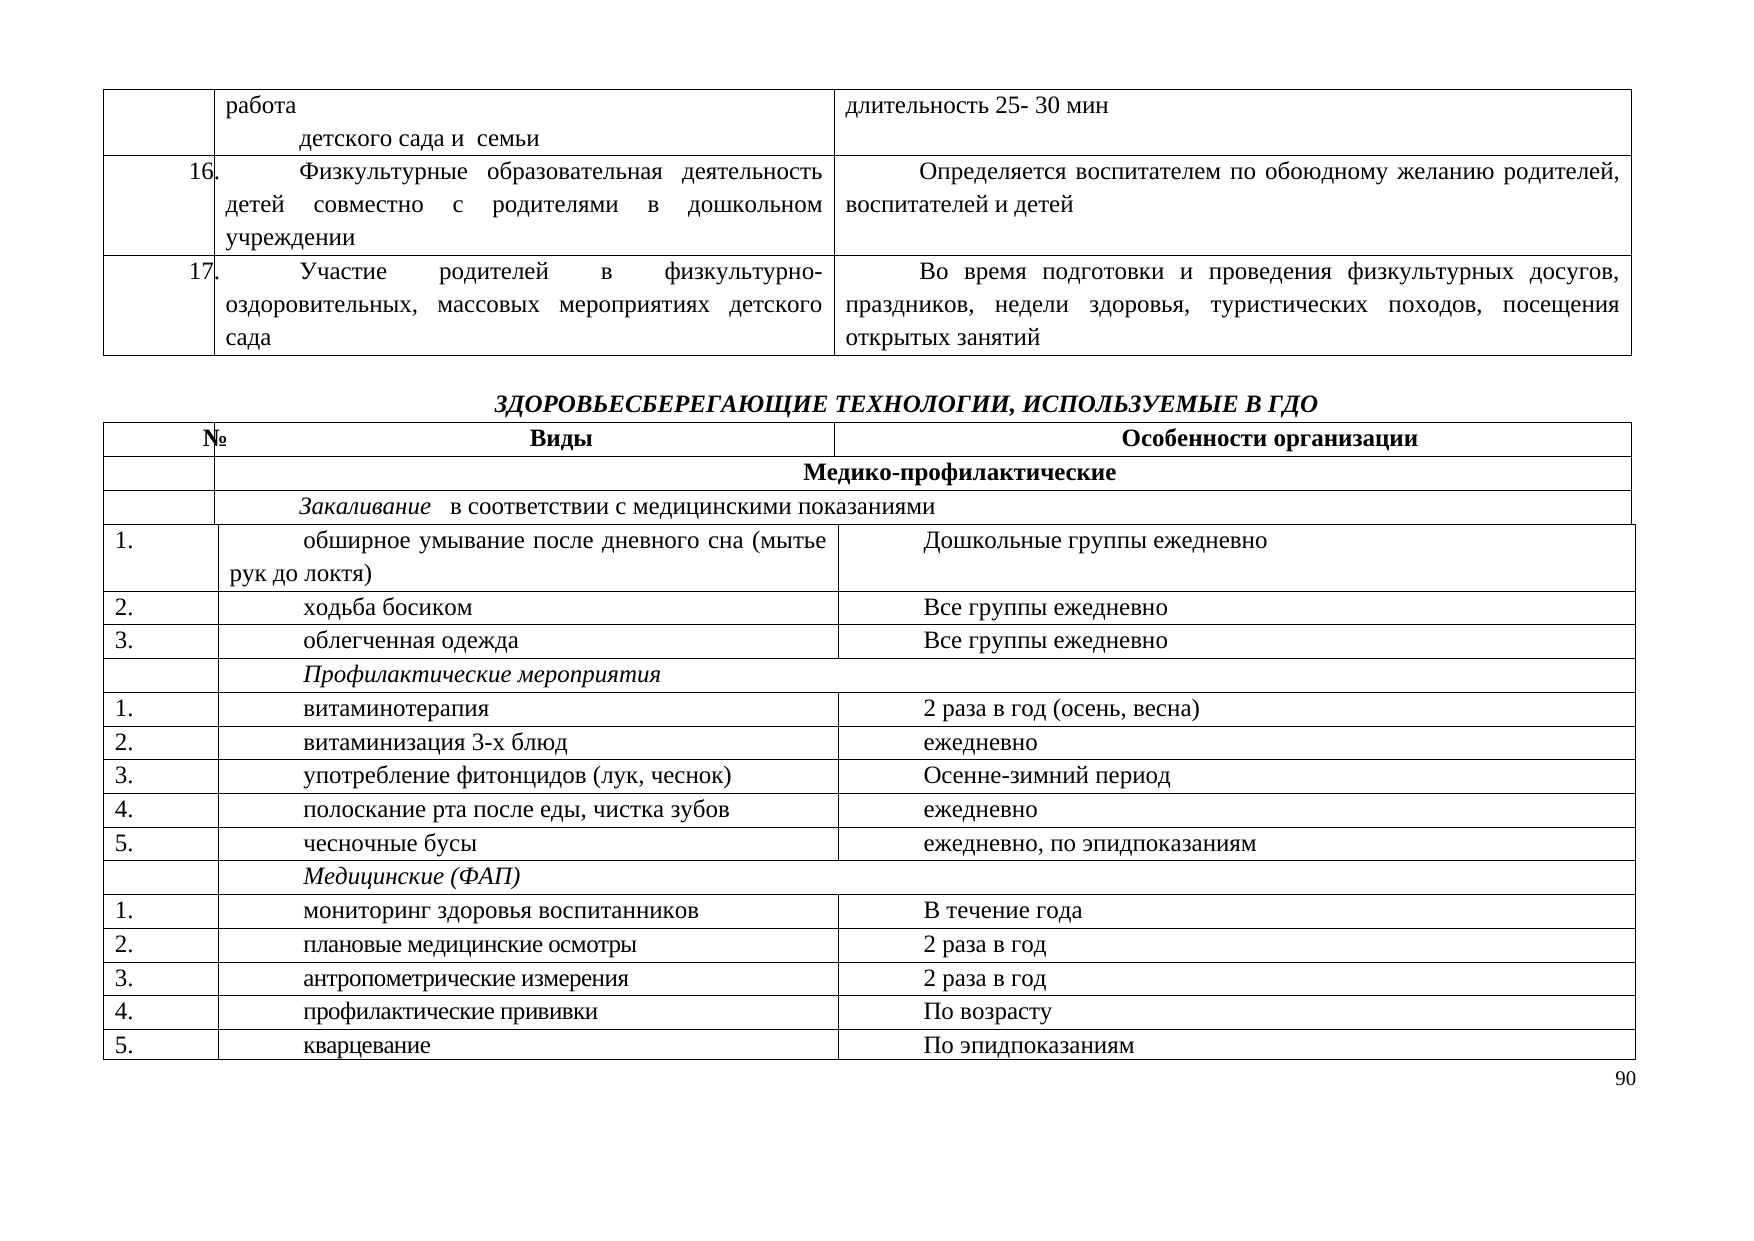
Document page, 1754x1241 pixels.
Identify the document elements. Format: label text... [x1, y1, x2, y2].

table_cell 2 раза в год [839, 929, 1635, 962]
table_cell облегченная одежда [219, 625, 838, 658]
table_cell Профилактические мероприятия [219, 659, 1635, 692]
table_cell мониторинг здоровья воспитанников [219, 895, 838, 928]
table_cell Все группы ежедневно [839, 625, 1635, 658]
table_cell 1. [104, 525, 218, 591]
table_cell 3. [104, 963, 218, 995]
table_cell ежедневно [839, 727, 1635, 759]
table_cell кварцевание [219, 1030, 838, 1059]
table_cell 2 раза в год (осень, весна) [839, 693, 1635, 726]
table_cell витаминотерапия [219, 693, 838, 726]
table_cell В течение года [839, 895, 1635, 928]
table_cell Во время подготовки и проведения физкультурных досугов, праздников, недели здоровья, туристических походов, посещения открытых занятий [835, 256, 1631, 355]
table_cell 1. [104, 895, 218, 928]
table_header Виды [215, 423, 834, 456]
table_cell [835, 90, 1631, 155]
table_cell ходьба босиком [219, 592, 838, 624]
table_cell [104, 491, 214, 524]
table_cell профилактические прививки [219, 996, 838, 1029]
table_cell чесночные бусы [219, 828, 838, 860]
table_cell Все группы ежедневно [839, 592, 1635, 624]
table_cell [104, 256, 214, 355]
table_cell Осенне-зимний период [839, 760, 1635, 793]
table_cell Медико-профилактические [215, 457, 1631, 490]
table_cell 4. [104, 794, 218, 827]
table_cell [104, 156, 214, 255]
table_cell 1. [104, 693, 218, 726]
table_cell ежедневно [839, 794, 1635, 827]
table_header Особенности организации [835, 423, 1631, 456]
table_cell [104, 457, 214, 490]
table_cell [215, 90, 834, 155]
table_cell ежедневно, по эпидпоказаниям [839, 828, 1635, 860]
text ЗДОРОВЬЕСБЕРЕГАЮЩИЕ ТЕХНОЛОГИИ, ИСПОЛЬЗУЕМЫЕ В ГДО [103, 389, 1636, 418]
table_cell Определяется воспитателем по обоюдному желанию родителей, воспитателей и детей [835, 156, 1631, 255]
table_cell 2. [104, 929, 218, 962]
table_cell Участие родителей в физкультурно- оздоровительных, массовых мероприятиях детского сада [215, 256, 834, 355]
table_cell 5. [104, 828, 218, 860]
table_cell плановые медицинские осмотры [219, 929, 838, 962]
table_cell 2. [104, 592, 218, 624]
table_cell 2. [104, 727, 218, 759]
table_cell По возрасту [839, 996, 1635, 1029]
table_cell [104, 659, 218, 692]
table_cell [104, 861, 218, 894]
table_cell 3. [104, 625, 218, 658]
table_cell Дошкольные группы ежедневно [839, 525, 1635, 591]
table_cell 3. [104, 760, 218, 793]
table_cell [104, 90, 214, 155]
table_cell полоскание рта после еды, чистка зубов [219, 794, 838, 827]
table_cell Медицинские (ФАП) [219, 861, 1635, 894]
table_cell обширное умывание после дневного сна (мытье рук до локтя) [219, 525, 838, 591]
table_cell 4. [104, 996, 218, 1029]
table_cell витаминизация 3-х блюд [219, 727, 838, 759]
table_header № [104, 423, 214, 456]
table_cell Закаливание в соответствии с медицинскими показаниями [215, 491, 1631, 524]
table_cell По эпидпоказаниям [839, 1030, 1635, 1059]
table_cell употребление фитонцидов (лук, чеснок) [219, 760, 838, 793]
table_cell Физкультурные образовательная деятельность детей совместно с родителями в дошкольном учреждении [215, 156, 834, 255]
table_cell антропометрические измерения [219, 963, 838, 995]
table_cell 2 раза в год [839, 963, 1635, 995]
table_cell 5. [104, 1030, 218, 1059]
